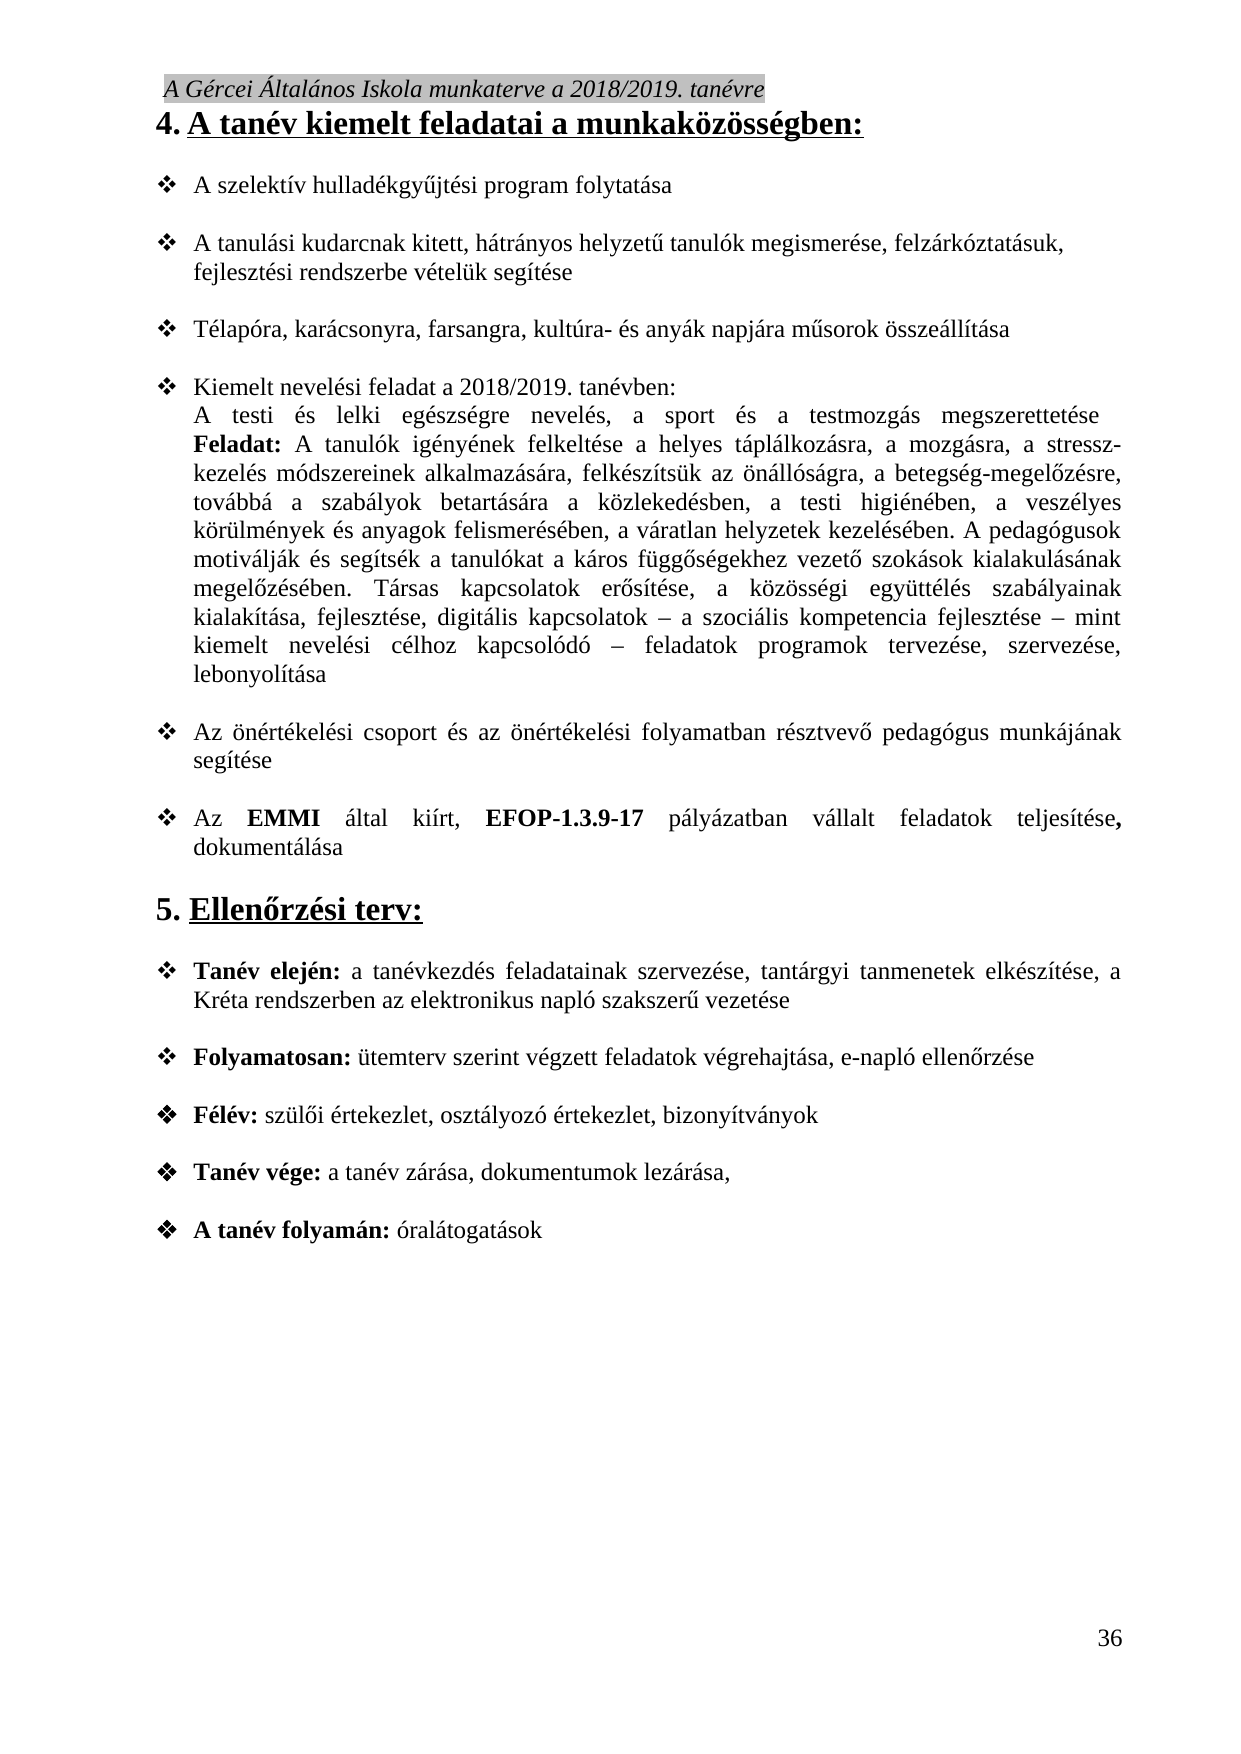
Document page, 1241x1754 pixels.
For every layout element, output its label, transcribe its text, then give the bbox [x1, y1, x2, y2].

list Folyamatosan: ütemterv szerint végzett feladatok végrehajtása, e-napló ellenőrzése [156, 1042, 1122, 1071]
list A tanulási kudarcnak kitett, hátrányos helyzetű tanulók megismerése, felzárkóztatásuk, fejlesztési rendszerbe vételük segítése [156, 228, 1122, 285]
text 5. Ellenőrzési terv: [156, 889, 1122, 927]
list A tanév folyamán: óralátogatások [156, 1215, 1122, 1244]
list Az EMMI által kiírt, EFOP-1.3.9-17 pályázatban vállalt feladatok teljesítése, dokumentálása [156, 803, 1122, 860]
list Az önértékelési csoport és az önértékelési folyamatban résztvevő pedagógus munkájának segítése [156, 717, 1122, 774]
list Kiemelt nevelési feladat a 2018/2019. tanévben: [156, 372, 1122, 400]
list Tanév elején: a tanévkezdés feladatainak szervezése, tantárgyi tanmenetek elkészítése, a Kréta rendszerben az elektronikus napló szakszerű vezetése [156, 956, 1122, 1014]
text 4. A tanév kiemelt feladatai a munkaközösségben: [156, 103, 1122, 142]
list A testi és lelki egészségre nevelés, a sport és a testmozgás megszerettetése Feladat: A tanulók igényének felkeltése a helyes táplálkozásra, a mozgásra, a stressz-kezelés módszereinek alkalmazására, felkészítsük az önállóságra, a betegség-megelőzésre, továbbá a szabályok betartására a közlekedésben, a testi higiénében, a veszélyes körülmények és anyagok felismerésében, a váratlan helyzetek kezelésében. A pedagógusok motiválják és segítsék a tanulókat a káros függőségekhez vezető szokások kialakulásának megelőzésében. Társas kapcsolatok erősítése, a közösségi együttélés szabályainak kialakítása, fejlesztése, digitális kapcsolatok – a szociális kompetencia fejlesztése – mint kiemelt nevelési célhoz kapcsolódó – feladatok programok tervezése, szervezése, lebonyolítása [193, 400, 1122, 688]
list Télapóra, karácsonyra, farsangra, kultúra- és anyák napjára műsorok összeállítása [156, 314, 1122, 343]
list Félév: szülői értekezlet, osztályozó értekezlet, bizonyítványok [156, 1100, 1122, 1129]
list A szelektív hulladékgyűjtési program folytatása [156, 170, 1122, 199]
list Tanév vége: a tanév zárása, dokumentumok lezárása, [156, 1157, 1122, 1186]
